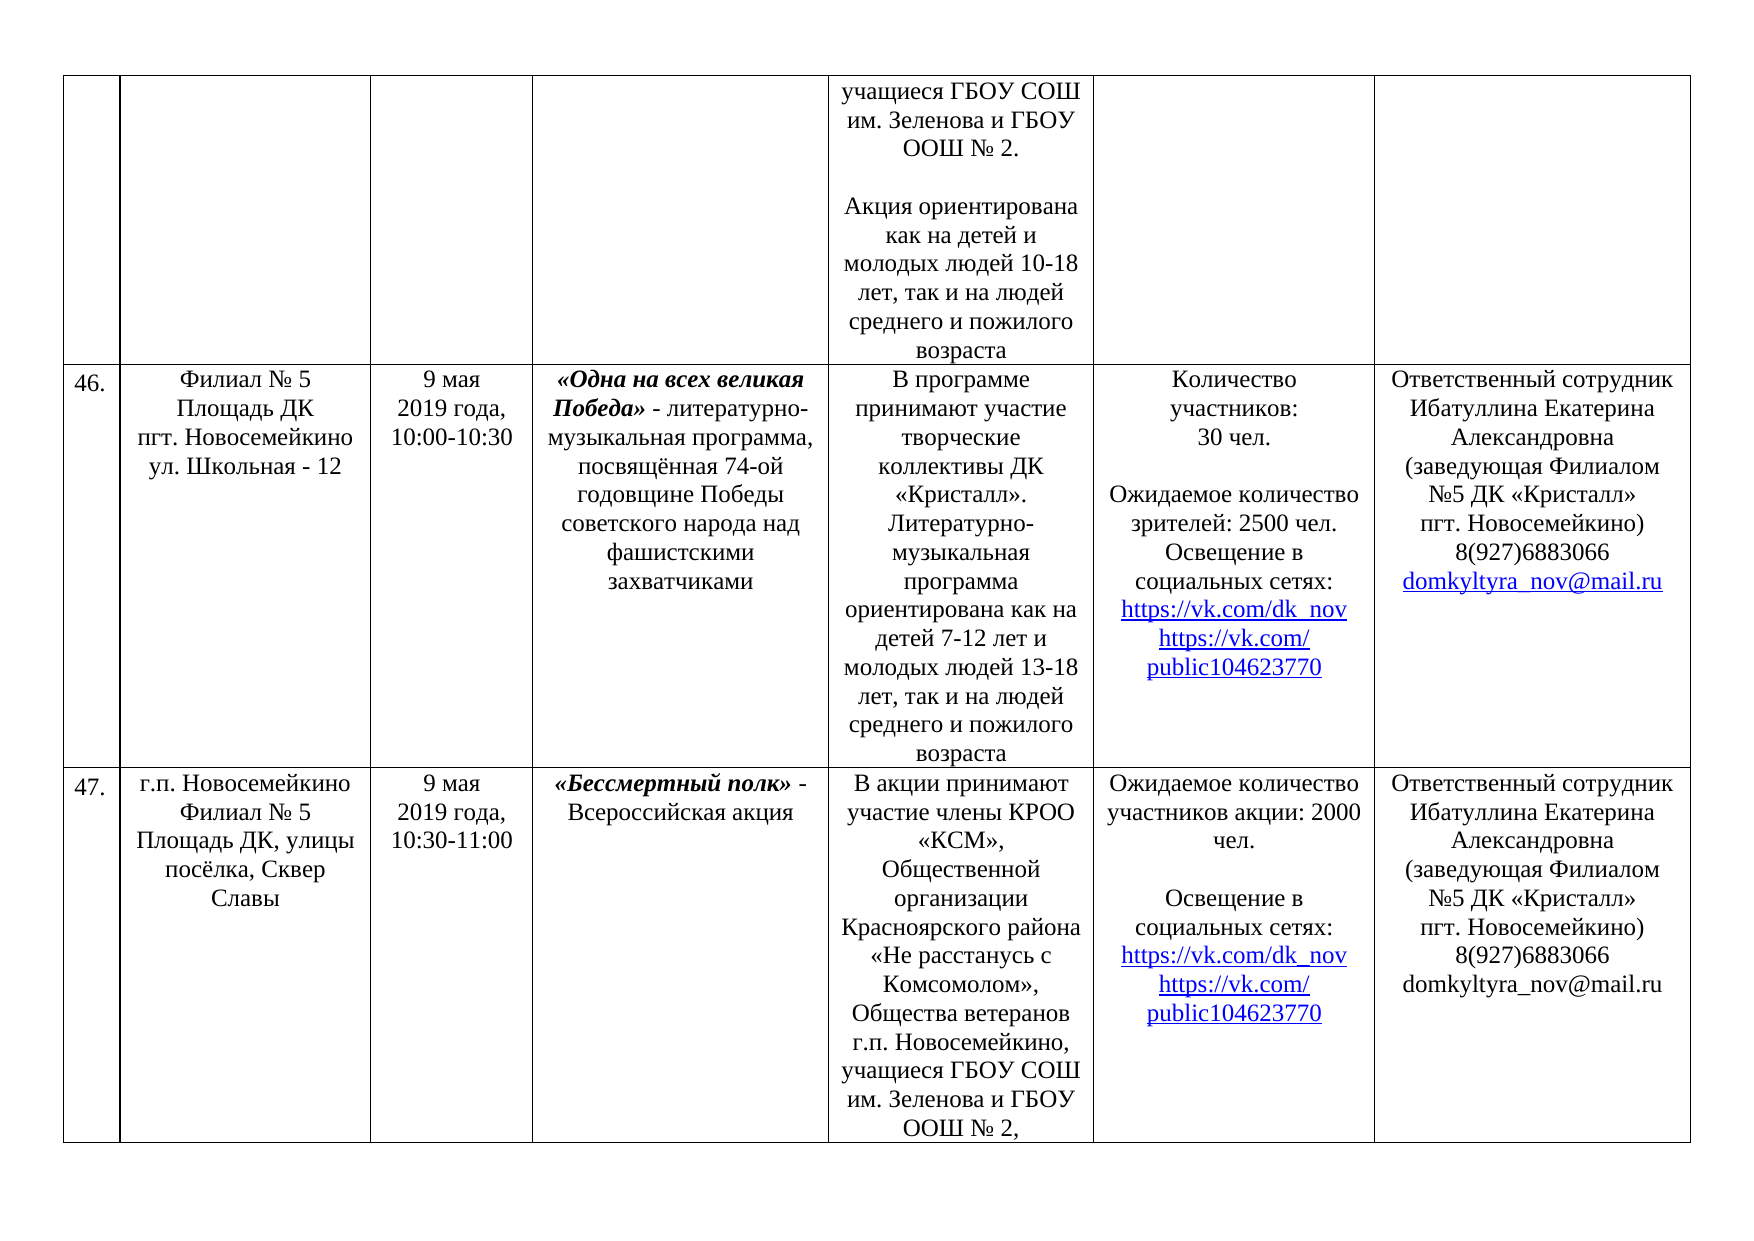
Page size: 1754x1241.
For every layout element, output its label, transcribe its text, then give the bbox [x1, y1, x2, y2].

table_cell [829, 76, 1093, 363]
table_cell «Одна на всех великая Победа» - литературно-музыкальная программа, посвящённая 74-ой годовщине Победы советского народа над фашистскими захватчиками [533, 365, 828, 767]
table_cell Филиал № 5 Площадь ДК пгт. Новосемейкино ул. Школьная - 12 [121, 365, 370, 767]
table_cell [533, 768, 828, 1142]
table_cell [371, 76, 532, 363]
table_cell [371, 768, 532, 1142]
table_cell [1375, 768, 1690, 1142]
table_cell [121, 76, 370, 363]
table_cell [64, 365, 119, 767]
table_cell [64, 76, 119, 363]
table_cell В программе принимают участие творческие коллективы ДК «Кристалл». Литературно-музыкальная программа ориентирована как на детей 7-12 лет и молодых людей 13-18 лет, так и на людей среднего и пожилого возраста [829, 365, 1093, 767]
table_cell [121, 768, 370, 1142]
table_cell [1094, 76, 1374, 363]
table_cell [1375, 76, 1690, 363]
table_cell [829, 768, 1093, 1142]
table_cell Количество участников: 30 чел. Ожидаемое количество зрителей: 2500 чел. Освещение в социальных сетях: https://vk.com/dk_nov https://vk.com/public104623770 [1094, 365, 1374, 767]
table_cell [533, 76, 828, 363]
table_cell [64, 768, 119, 1142]
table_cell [1094, 768, 1374, 1142]
table_cell 9 мая 2019 года, 10:00-10:30 [371, 365, 532, 767]
